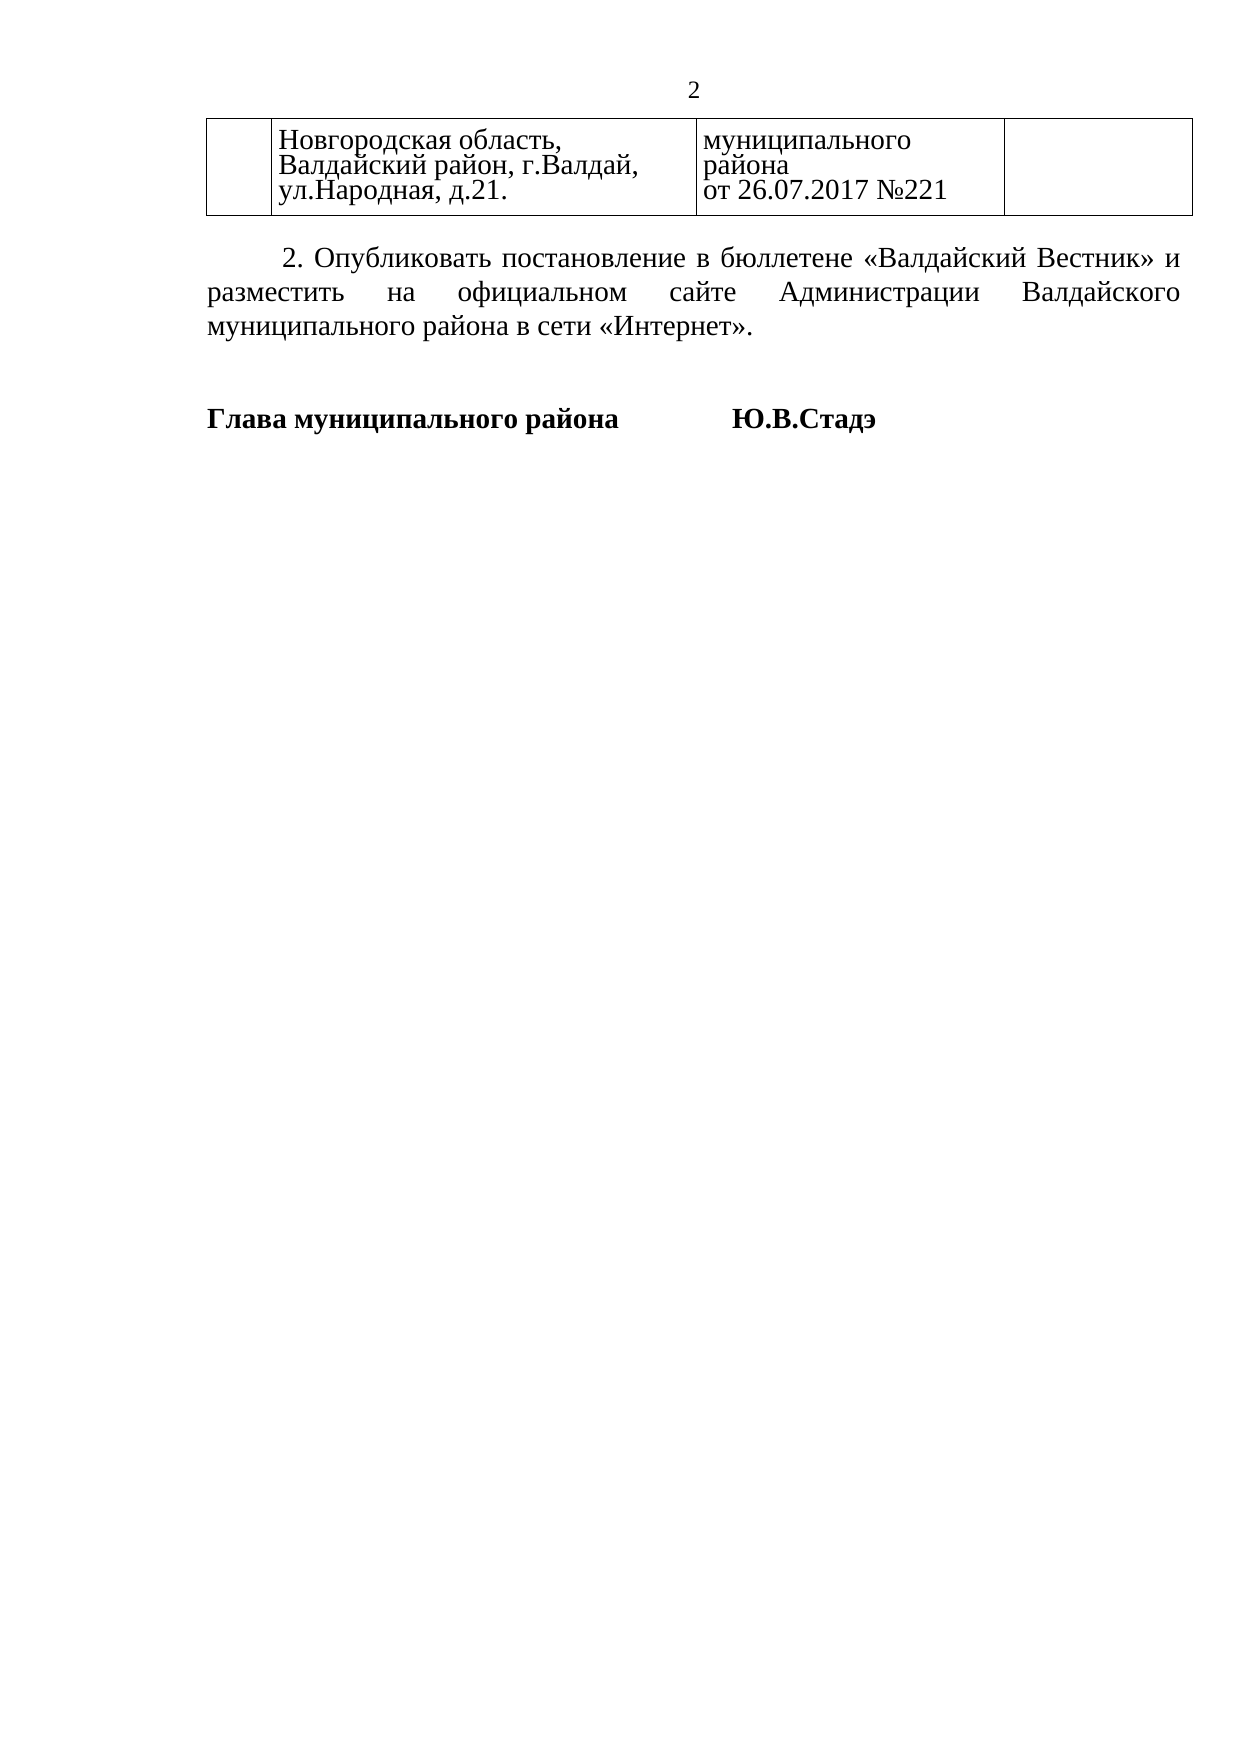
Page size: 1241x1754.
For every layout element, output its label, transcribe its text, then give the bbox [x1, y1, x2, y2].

table_cell [1005, 119, 1192, 215]
text Глава муниципального района Ю.В.Стадэ [207, 408, 1181, 433]
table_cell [697, 119, 1004, 215]
table_cell 2. [207, 119, 271, 215]
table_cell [272, 119, 696, 215]
text 2. Опубликовать постановление в бюллетене «Валдайский Вестник» и разместить на официальном сайте Администрации Валдайского муниципального района в сети «Интернет». [207, 241, 1181, 341]
